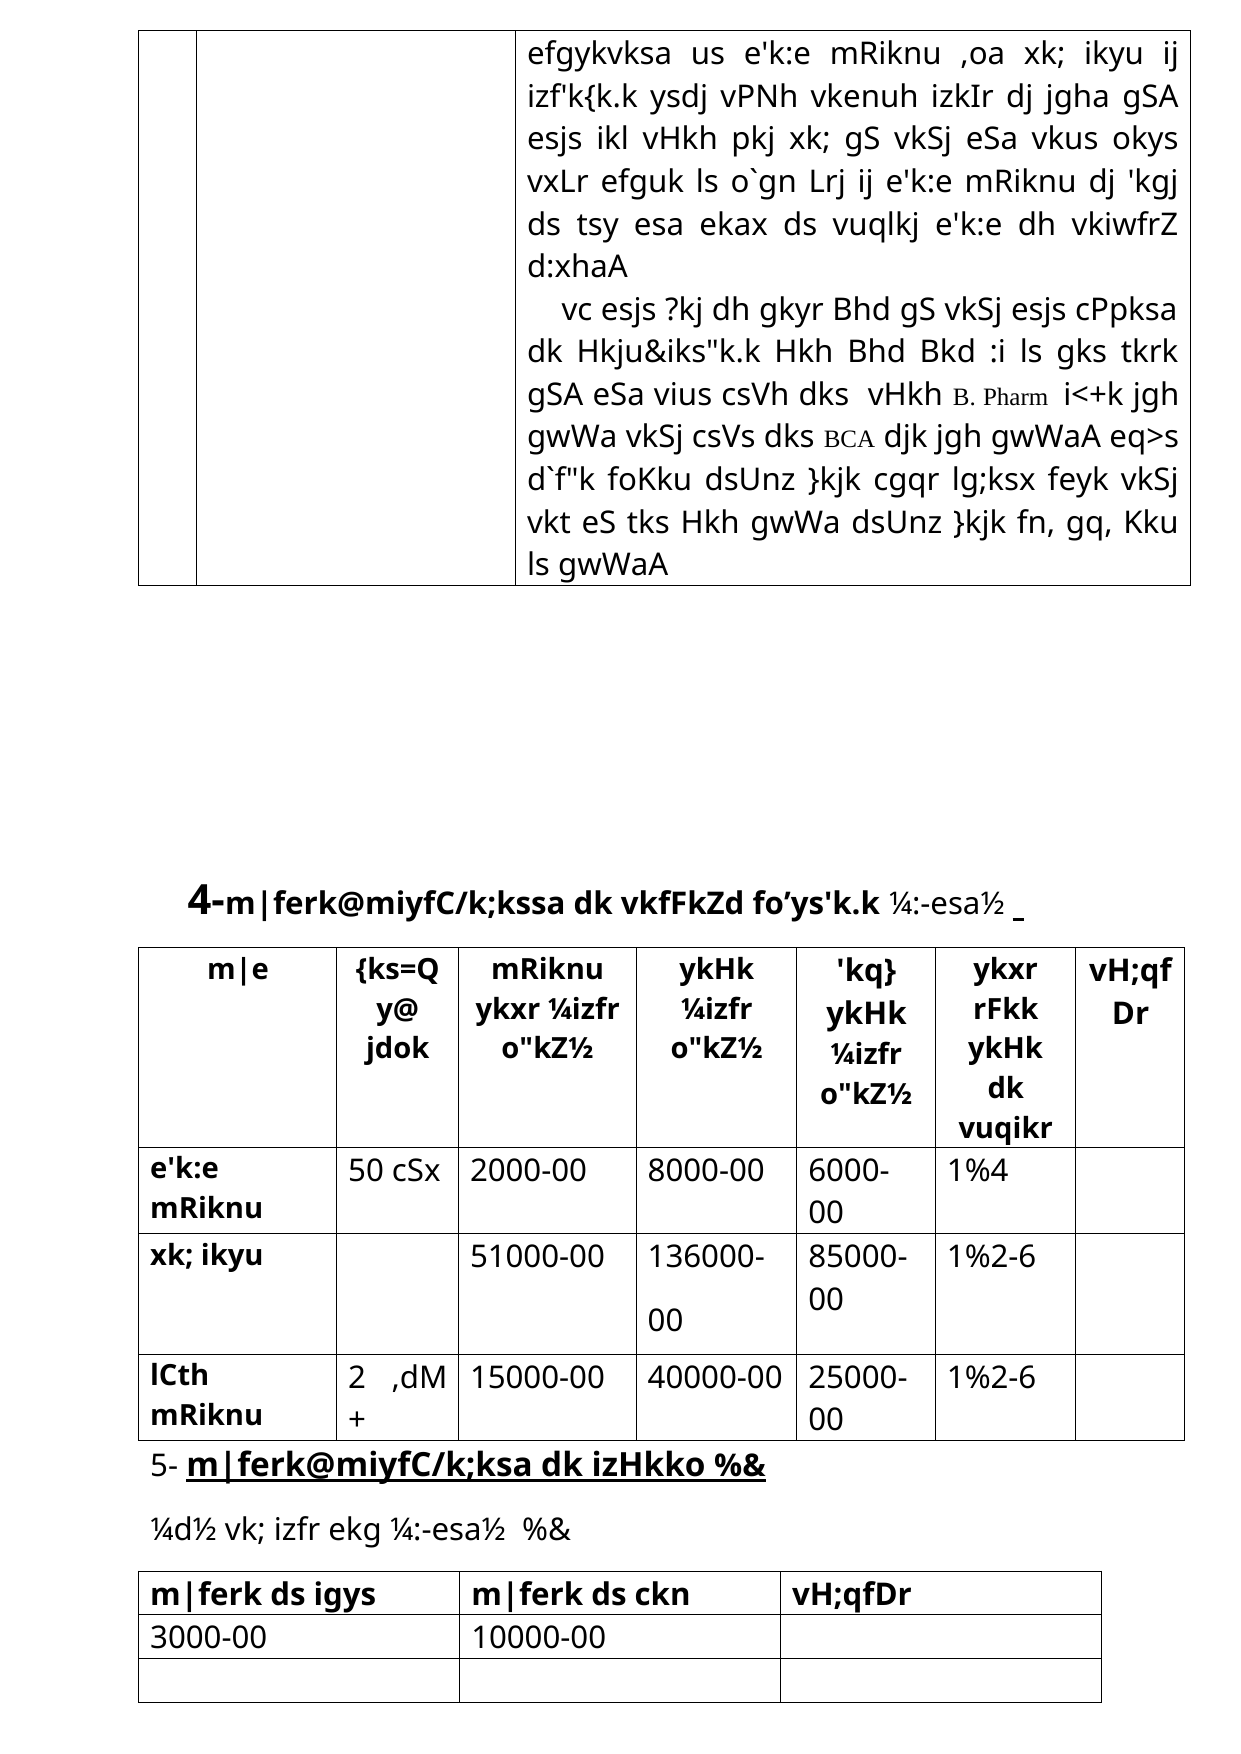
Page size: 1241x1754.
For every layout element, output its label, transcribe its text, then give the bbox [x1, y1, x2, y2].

table_cell [337, 1234, 458, 1354]
table_cell lCth mRiknu [139, 1355, 336, 1440]
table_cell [516, 31, 1190, 585]
table_cell [1076, 1234, 1184, 1354]
table_cell xk; ikyu [139, 1234, 336, 1354]
table_header ykxr rFkk ykHk dk vuqikr [936, 948, 1075, 1147]
table_cell 10000-00 [460, 1615, 780, 1658]
table_header m|ferk ds igys [139, 1572, 459, 1614]
table_header ykHk ¼izfr o"kZ½ [637, 948, 796, 1147]
table_cell 51000-00 [459, 1234, 636, 1354]
table_cell 6000-00 [797, 1148, 935, 1233]
table_header m|e [139, 948, 336, 1147]
table_cell 136000-00 [637, 1234, 796, 1354]
table_cell 15000-00 [459, 1355, 636, 1440]
text 5- m|ferk@miyfC/k;ksa dk izHkko %& [150, 1441, 1090, 1486]
table_cell 1%2-6 [936, 1355, 1075, 1440]
table_header 'kq} ykHk ¼izfr o"kZ½ [797, 948, 935, 1147]
table_header mRiknu ykxr ¼izfr o"kZ½ [459, 948, 636, 1147]
table_cell [1076, 1355, 1184, 1440]
table_cell 50 cSx [337, 1148, 458, 1233]
table_cell 3000-00 [139, 1615, 459, 1658]
table_cell 2000-00 [459, 1148, 636, 1233]
table_cell [139, 1659, 459, 1702]
text ¼d½ vk; izfr ekg ¼:-esa½ %& [150, 1507, 1090, 1550]
table_cell 2 ,dM+ [337, 1355, 458, 1440]
table_cell [1076, 1148, 1184, 1233]
table_header m|ferk ds ckn [460, 1572, 780, 1614]
table_header {ks=Qy@ jdok [337, 948, 458, 1147]
list m|ferk@miyfC/k;kssa dk vkfFkZd fo’ys'k.k ¼:-esa½ [187, 870, 1090, 926]
table_cell 85000-00 [797, 1234, 935, 1354]
table_cell 1%4 [936, 1148, 1075, 1233]
table_cell 40000-00 [637, 1355, 796, 1440]
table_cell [197, 31, 515, 585]
table_cell 25000-00 [797, 1355, 935, 1440]
table_cell 8000-00 [637, 1148, 796, 1233]
table_header vH;qfDr [1076, 948, 1184, 1147]
table_cell 1%2-6 [936, 1234, 1075, 1354]
table_cell e'k:e mRiknu [139, 1148, 336, 1233]
table_cell [781, 1615, 1101, 1658]
table_cell [781, 1659, 1101, 1702]
table_cell [460, 1659, 780, 1702]
table_header vH;qfDr [781, 1572, 1101, 1614]
